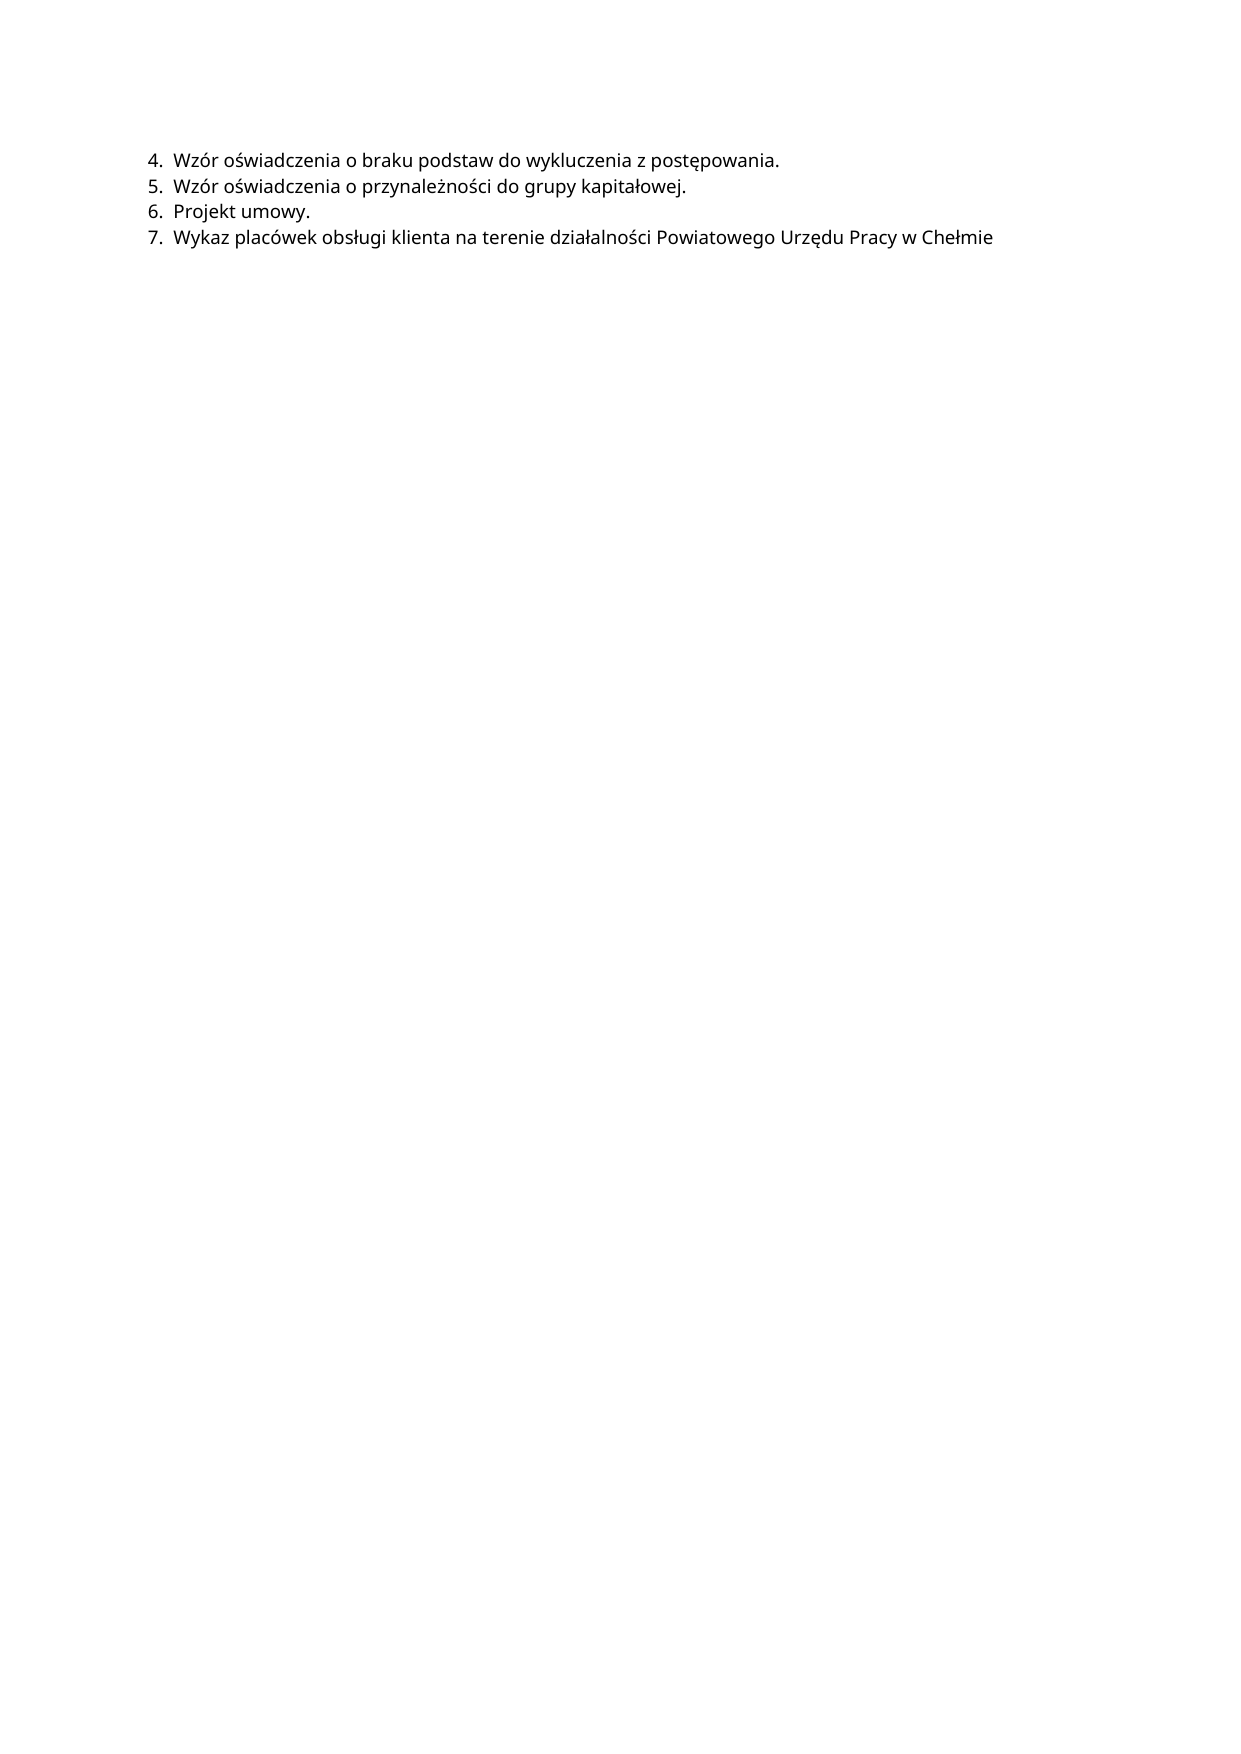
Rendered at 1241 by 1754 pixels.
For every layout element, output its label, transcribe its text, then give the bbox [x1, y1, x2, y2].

text 4. Wzór oświadczenia o braku podstaw do wykluczenia z postępowania. [148, 148, 1093, 173]
text 7. Wykaz placówek obsługi klienta na terenie działalności Powiatowego Urzędu Pracy w Chełmie [148, 224, 1093, 250]
text 6. Projekt umowy. [148, 199, 1093, 224]
text 5. Wzór oświadczenia o przynależności do grupy kapitałowej. [148, 173, 1093, 199]
